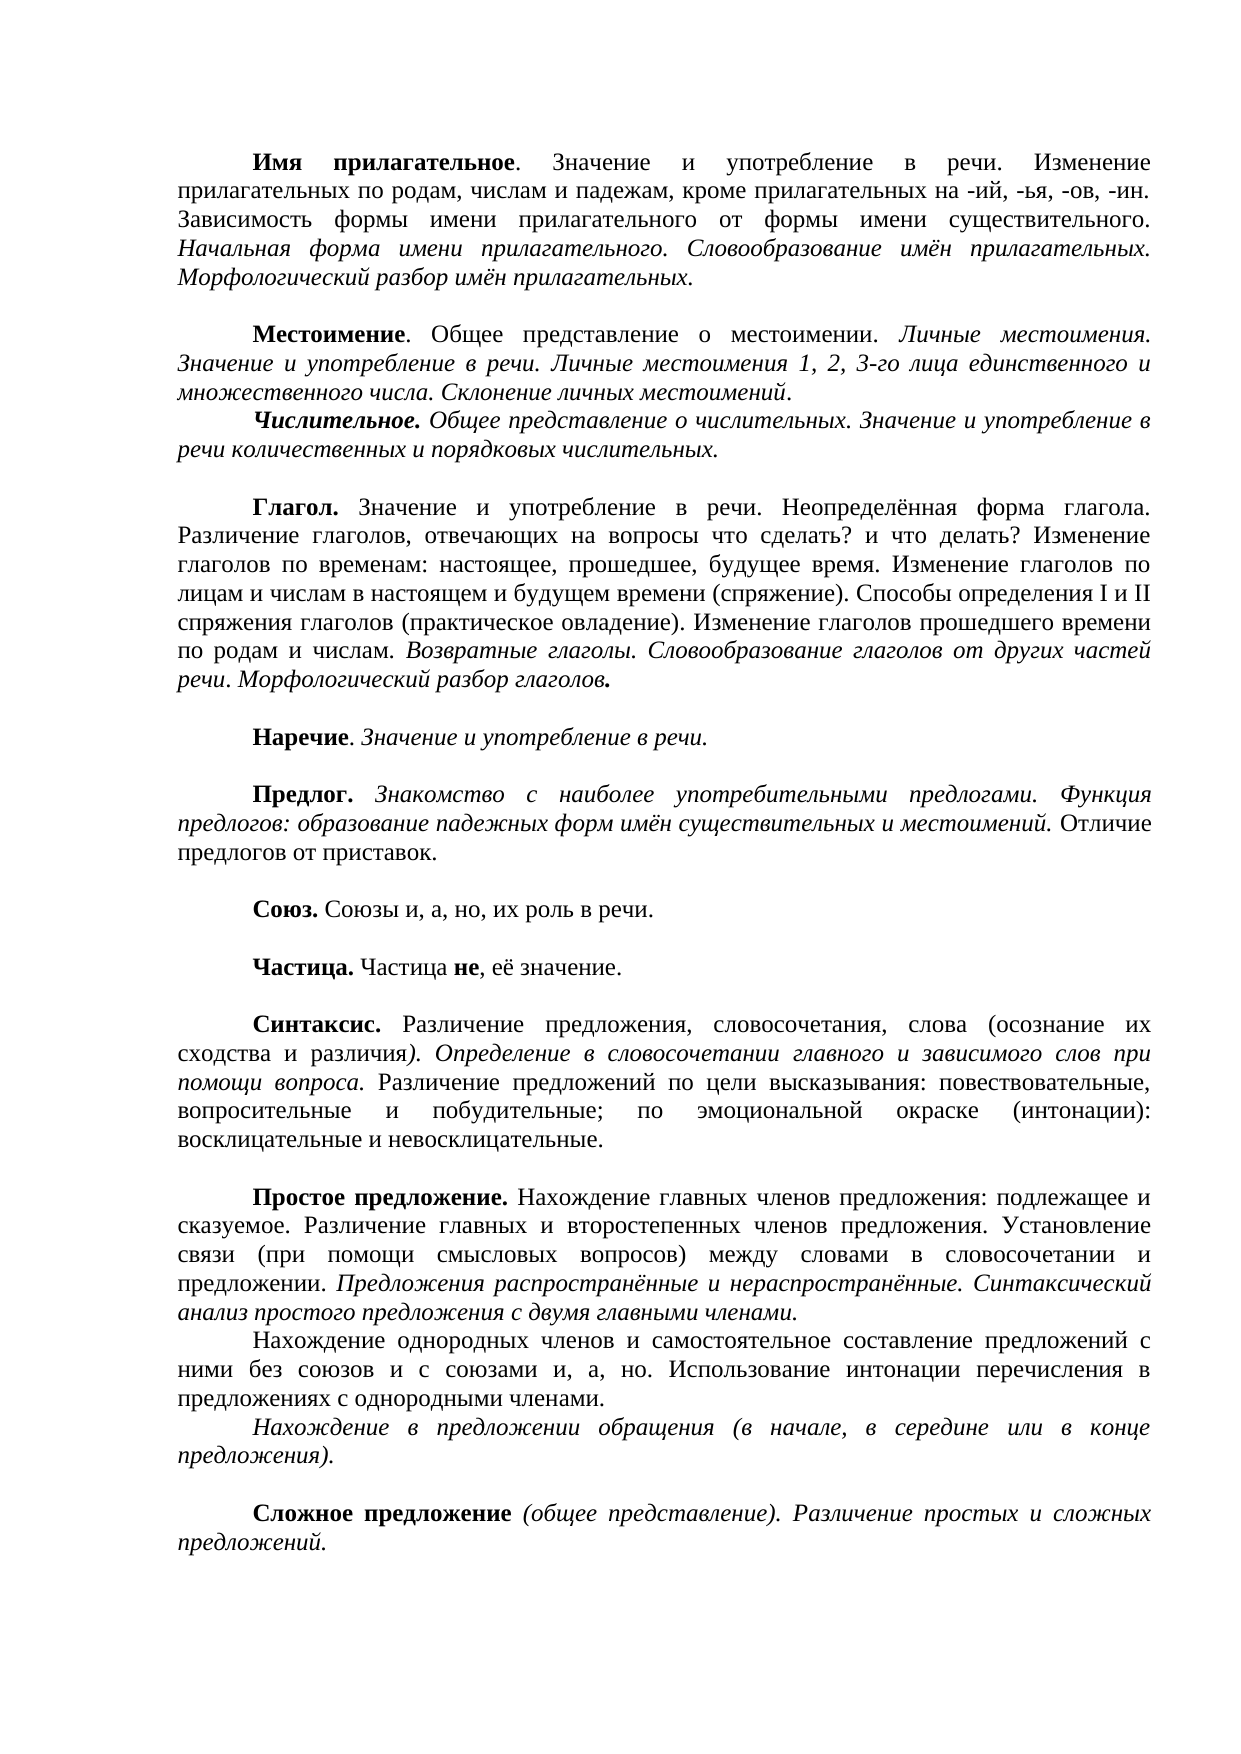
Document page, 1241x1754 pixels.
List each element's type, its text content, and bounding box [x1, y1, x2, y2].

text Нахождение в предложении обращения (в начале, в середине или в конце предложения). [177, 1412, 1152, 1469]
text Имя прилагательное. Значение и употребление в речи. Изменение прилагательных по родам, числам и падежам, кроме прилагательных на -ий, -ья, -ов, -ин. Зависимость формы имени прилагательного от формы имени существительного. Начальная форма имени прилагательного. Словообразование имён прилагательных. Морфологический разбор имён прилагательных. [177, 147, 1152, 291]
text Частица. Частица не, её значение. [177, 952, 1152, 981]
text Наречие. Значение и употребление в речи. [177, 722, 1152, 751]
text Местоимение. Общее представление о местоимении. Личные местоимения. Значение и употребление в речи. Личные местоимения 1, 2, 3-го лица единственного и множественного числа. Склонение личных местоимений. [177, 319, 1152, 406]
text Нахождение однородных членов и самостоятельное составление предложений с ними без союзов и с союзами и, а, но. Использование интонации перечисления в предложениях с однородными членами. [177, 1326, 1152, 1412]
text Числительное. Общее представление о числительных. Значение и употребление в речи количественных и порядковых числительных. [177, 406, 1152, 463]
text Предлог. Знакомство с наиболее употребительными предлогами. Функция предлогов: образование падежных форм имён существительных и местоимений. Отличие предлогов от приставок. [177, 779, 1152, 866]
text Синтаксис. Различение предложения, словосочетания, слова (осознание их сходства и различия). Определение в словосочетании главного и зависимого слов при помощи вопроса. Различение предложений по цели высказывания: повествовательные, вопросительные и побудительные; по эмоциональной окраске (интонации): восклицательные и невосклицательные. [177, 1009, 1152, 1153]
text Простое предложение. Нахождение главных членов предложения: подлежащее и сказуемое. Различение главных и второстепенных членов предложения. Установление связи (при помощи смысловых вопросов) между словами в словосочетании и предложении. Предложения распространённые и нераспространённые. Синтаксический анализ простого предложения с двумя главными членами. [177, 1182, 1152, 1326]
text Глагол. Значение и употребление в речи. Неопределённая форма глагола. Различение глаголов, отвечающих на вопросы что сделать? и что делать? Изменение глаголов по временам: настоящее, прошедшее, будущее время. Изменение глаголов по лицам и числам в настоящем и будущем времени (спряжение). Способы определения І и ІІ спряжения глаголов (практическое овладение). Изменение глаголов прошедшего времени по родам и числам. Возвратные глаголы. Словообразование глаголов от других частей речи. Морфологический разбор глаголов. [177, 492, 1152, 693]
text Союз. Союзы и, а, но, их роль в речи. [177, 894, 1152, 923]
text Сложное предложение (общее представление). Различение простых и сложных предложений. [177, 1498, 1152, 1556]
